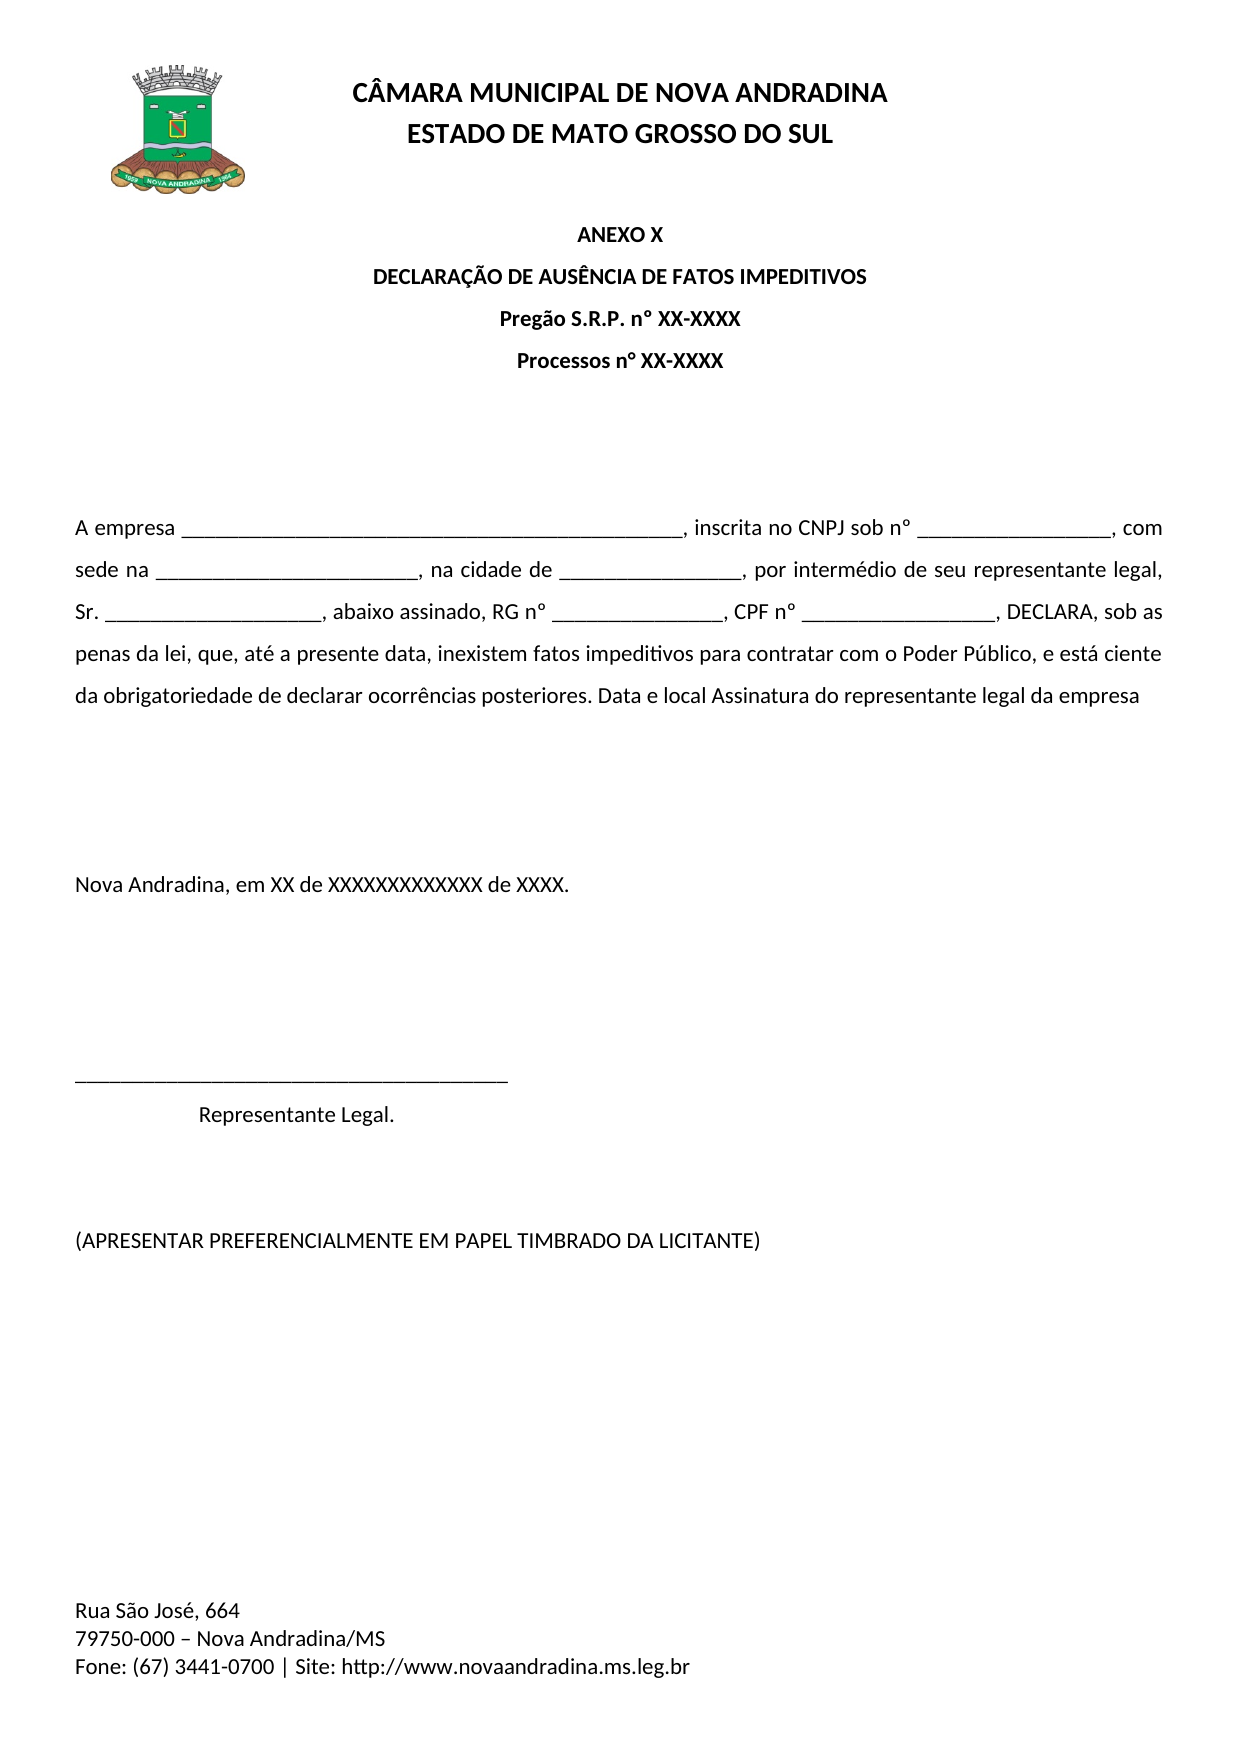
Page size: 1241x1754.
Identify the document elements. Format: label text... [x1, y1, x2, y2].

text Processos n° XX-XXXX [75, 346, 1165, 374]
picture [111, 65, 245, 194]
text ANEXO X [75, 220, 1165, 248]
text Representante Legal. [75, 1100, 1165, 1128]
text (APRESENTAR PREFERENCIALMENTE EM PAPEL TIMBRADO DA LICITANTE) [75, 1226, 1165, 1254]
text A empresa ____________________________________________, inscrita no CNPJ sob nº _________________, com sede na _______________________, na cidade de ________________, por intermédio de seu representante legal, Sr. ___________________, abaixo assinado, RG nº _______________, CPF nº _________________, DECLARA, sob as penas da lei, que, até a presente data, inexistem fatos impeditivos para contratar com o Poder Público, e está ciente da obrigatoriedade de declarar ocorrências posteriores. Data e local Assinatura do representante legal da empresa [75, 513, 1165, 709]
text Pregão S.R.P. nº XX-XXXX [75, 304, 1165, 332]
text ______________________________________ [75, 1058, 1165, 1086]
text Nova Andradina, em XX de XXXXXXXXXXXXX de XXXX. [75, 870, 1165, 898]
text DECLARAÇÃO DE AUSÊNCIA DE FATOS IMPEDITIVOS [75, 262, 1165, 290]
